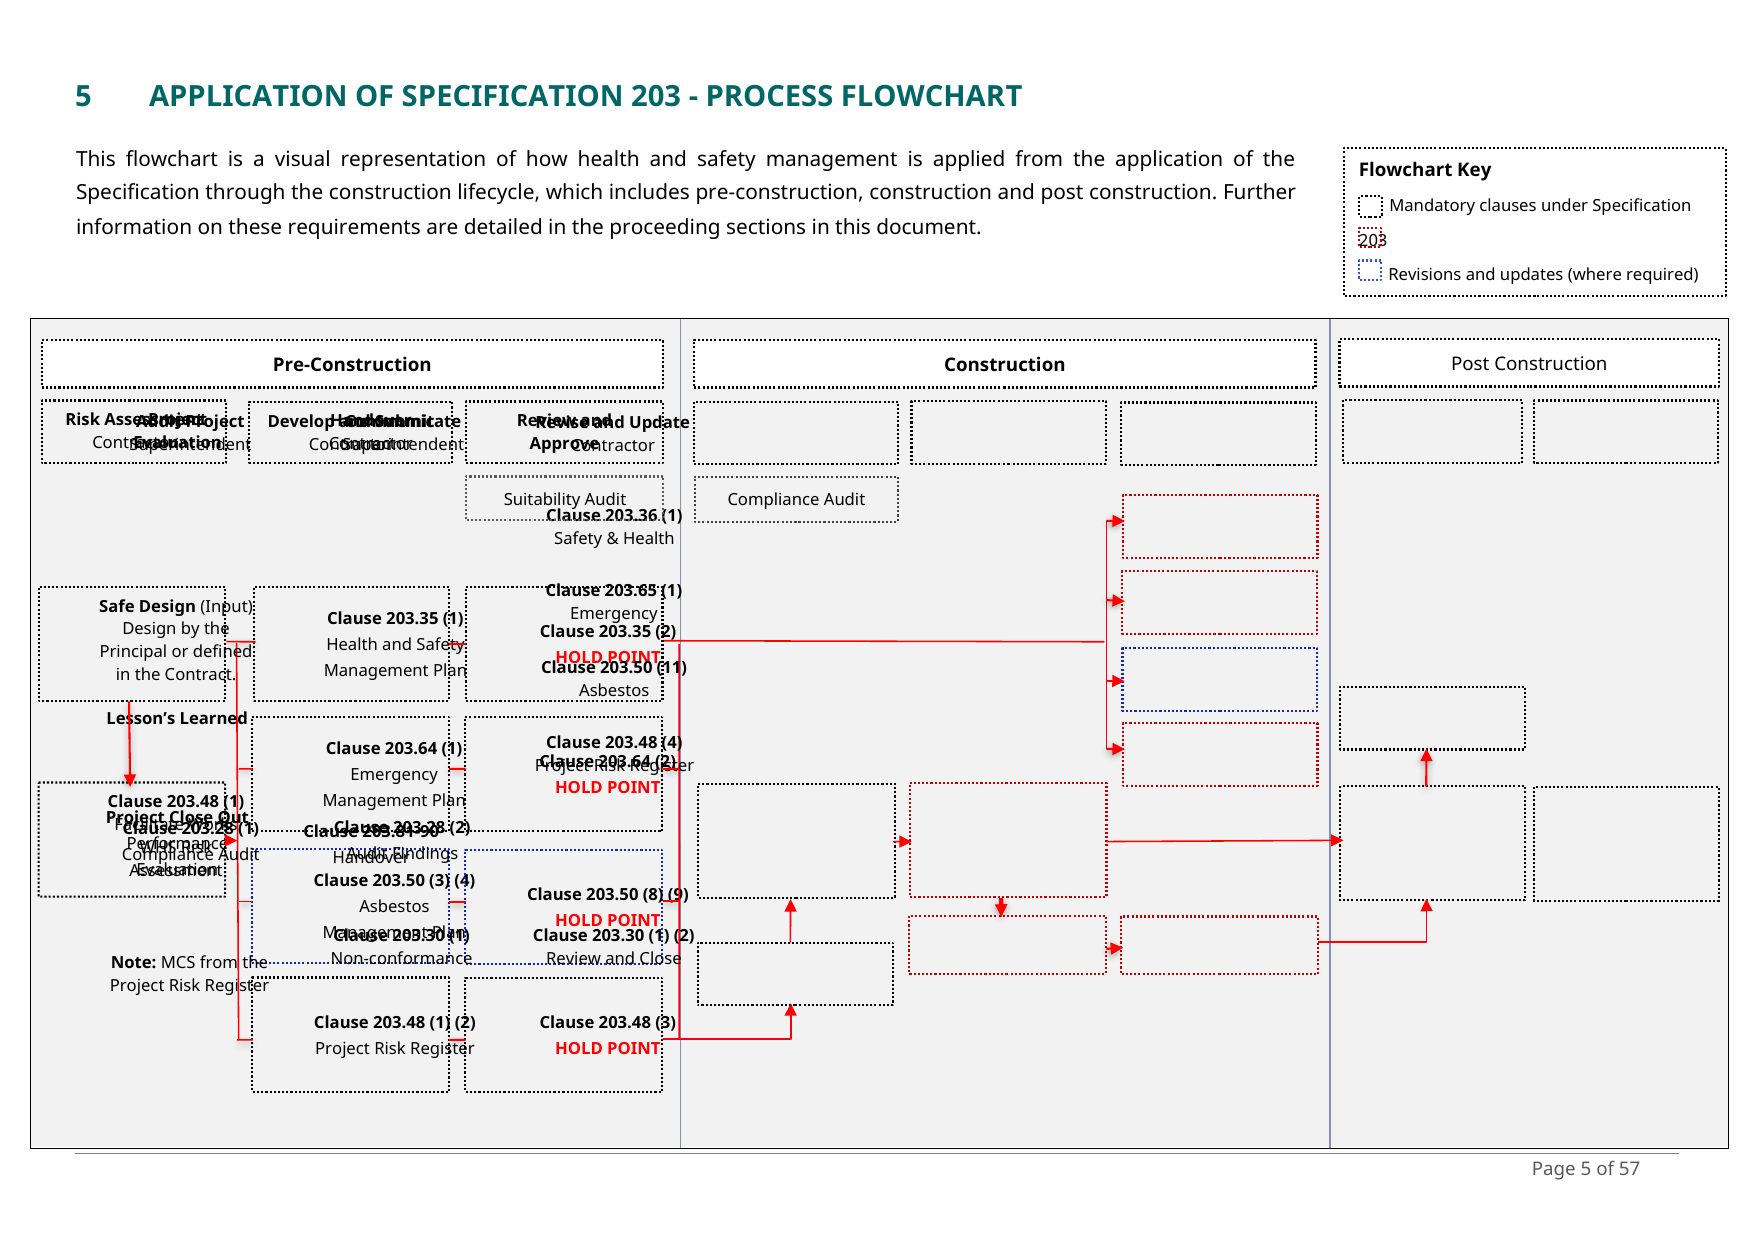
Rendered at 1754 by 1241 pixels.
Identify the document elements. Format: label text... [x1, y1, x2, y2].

table_header [1331, 319, 1728, 1147]
table_cell [451, 903, 464, 907]
table_cell [664, 770, 677, 774]
subtitle Application of Specification 203 - Process FlowcharT [75, 75, 1679, 115]
table_cell [664, 902, 677, 907]
table_header [31, 319, 680, 1147]
table_header [681, 319, 1329, 1147]
table_cell [451, 770, 464, 774]
table_cell [451, 1041, 464, 1045]
